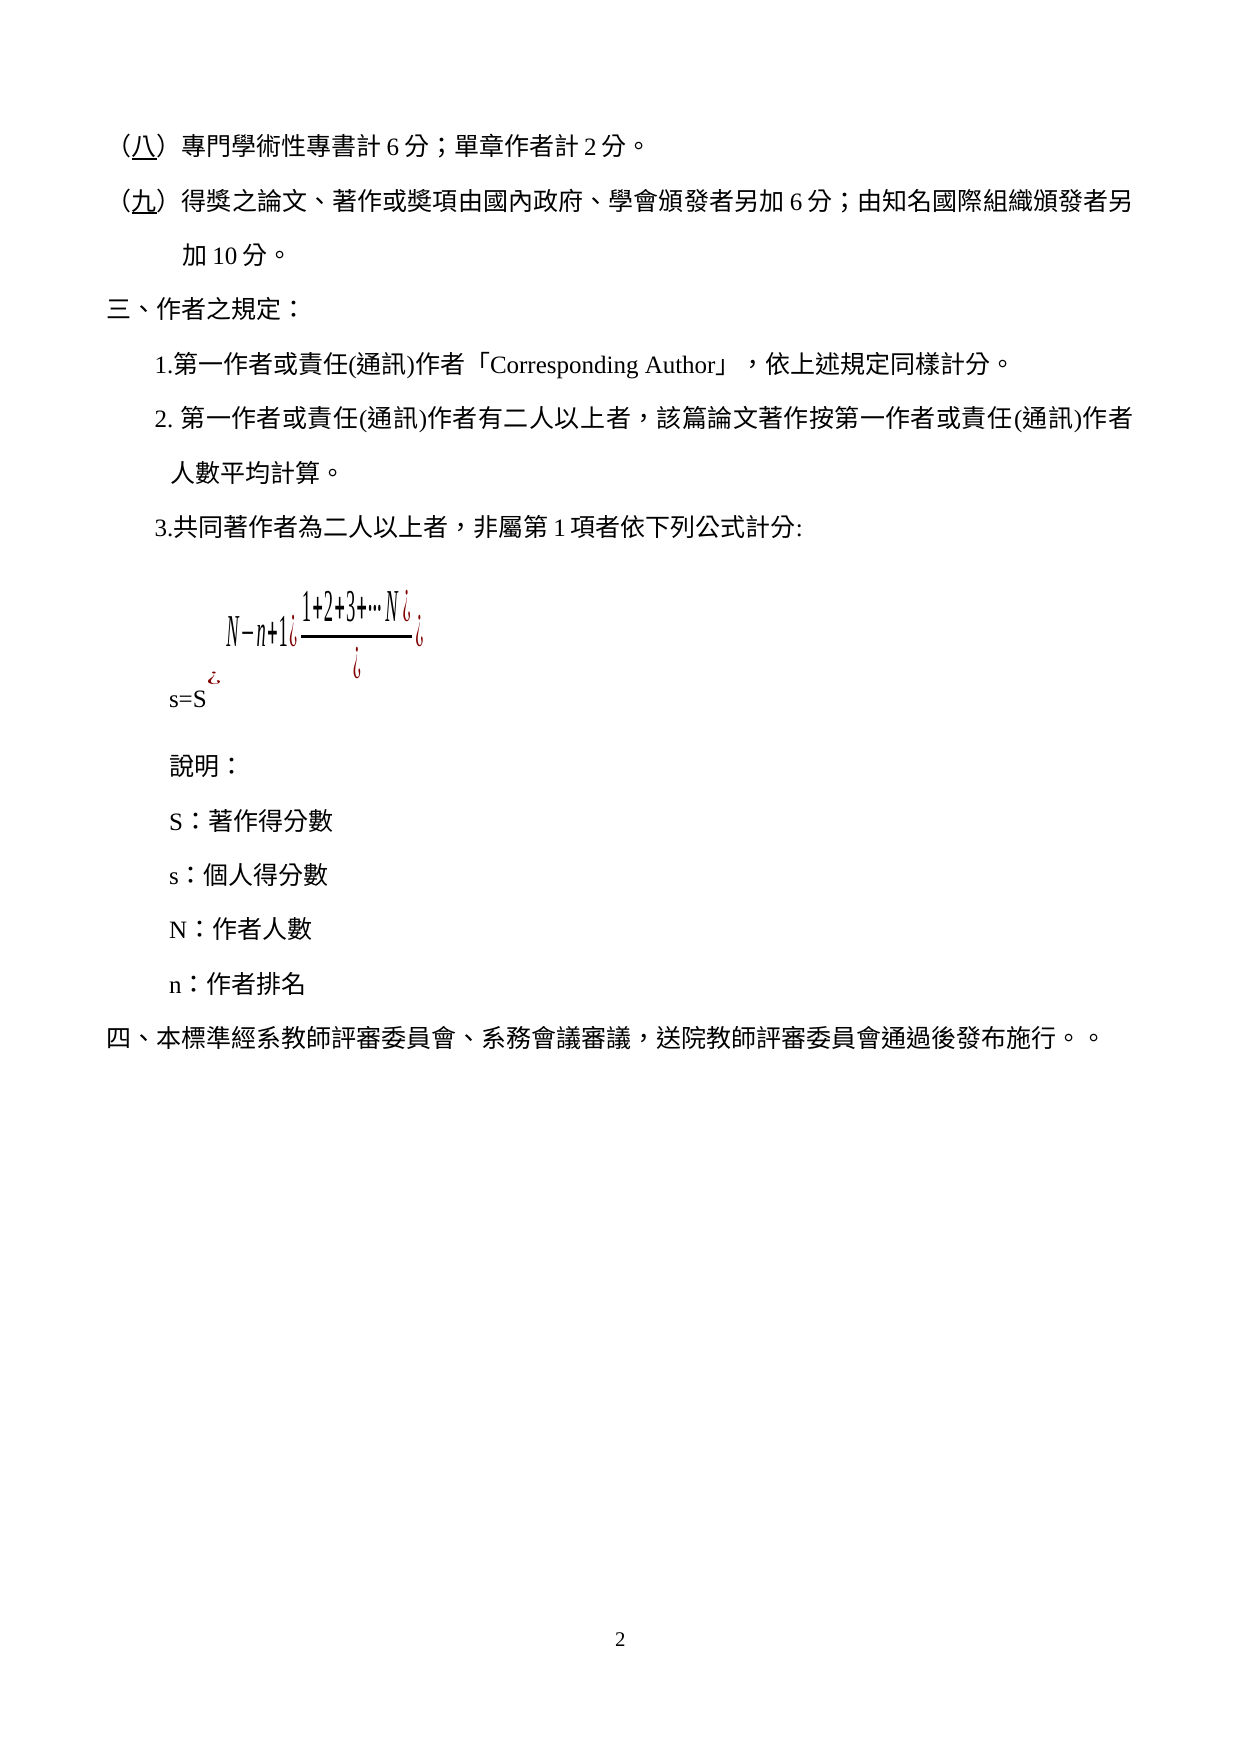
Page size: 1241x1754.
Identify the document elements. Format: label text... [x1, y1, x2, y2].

text 四、本標準經系教師評審委員會、系務會議審議，送院教師評審委員會通過後發布施行。。 [106, 1018, 1134, 1055]
text S：著作得分數 [106, 801, 1134, 837]
text （八）專門學術性專書計6分；單章作者計2分。 [106, 127, 1134, 163]
text （九）得獎之論文、著作或奬項由國內政府、學會頒發者另加6分；由知名國際組織頒發者另加10分。 [106, 181, 1134, 272]
text N：作者人數 [106, 910, 1134, 946]
text 說明： [106, 747, 1134, 783]
text 1.第一作者或責任(通訊)作者「Corresponding Author」，依上述規定同樣計分。 [154, 344, 1134, 381]
text 三、作者之規定： [106, 290, 1134, 326]
text s=S [106, 581, 1134, 713]
text 3.共同著作者為二人以上者，非屬第1項者依下列公式計分: [154, 507, 1134, 544]
text 2. 第一作者或責任(通訊)作者有二人以上者，該篇論文著作按第一作者或責任(通訊)作者人數平均計算。 [154, 399, 1134, 489]
text n：作者排名 [106, 964, 1134, 1000]
text s：個人得分數 [106, 855, 1134, 892]
